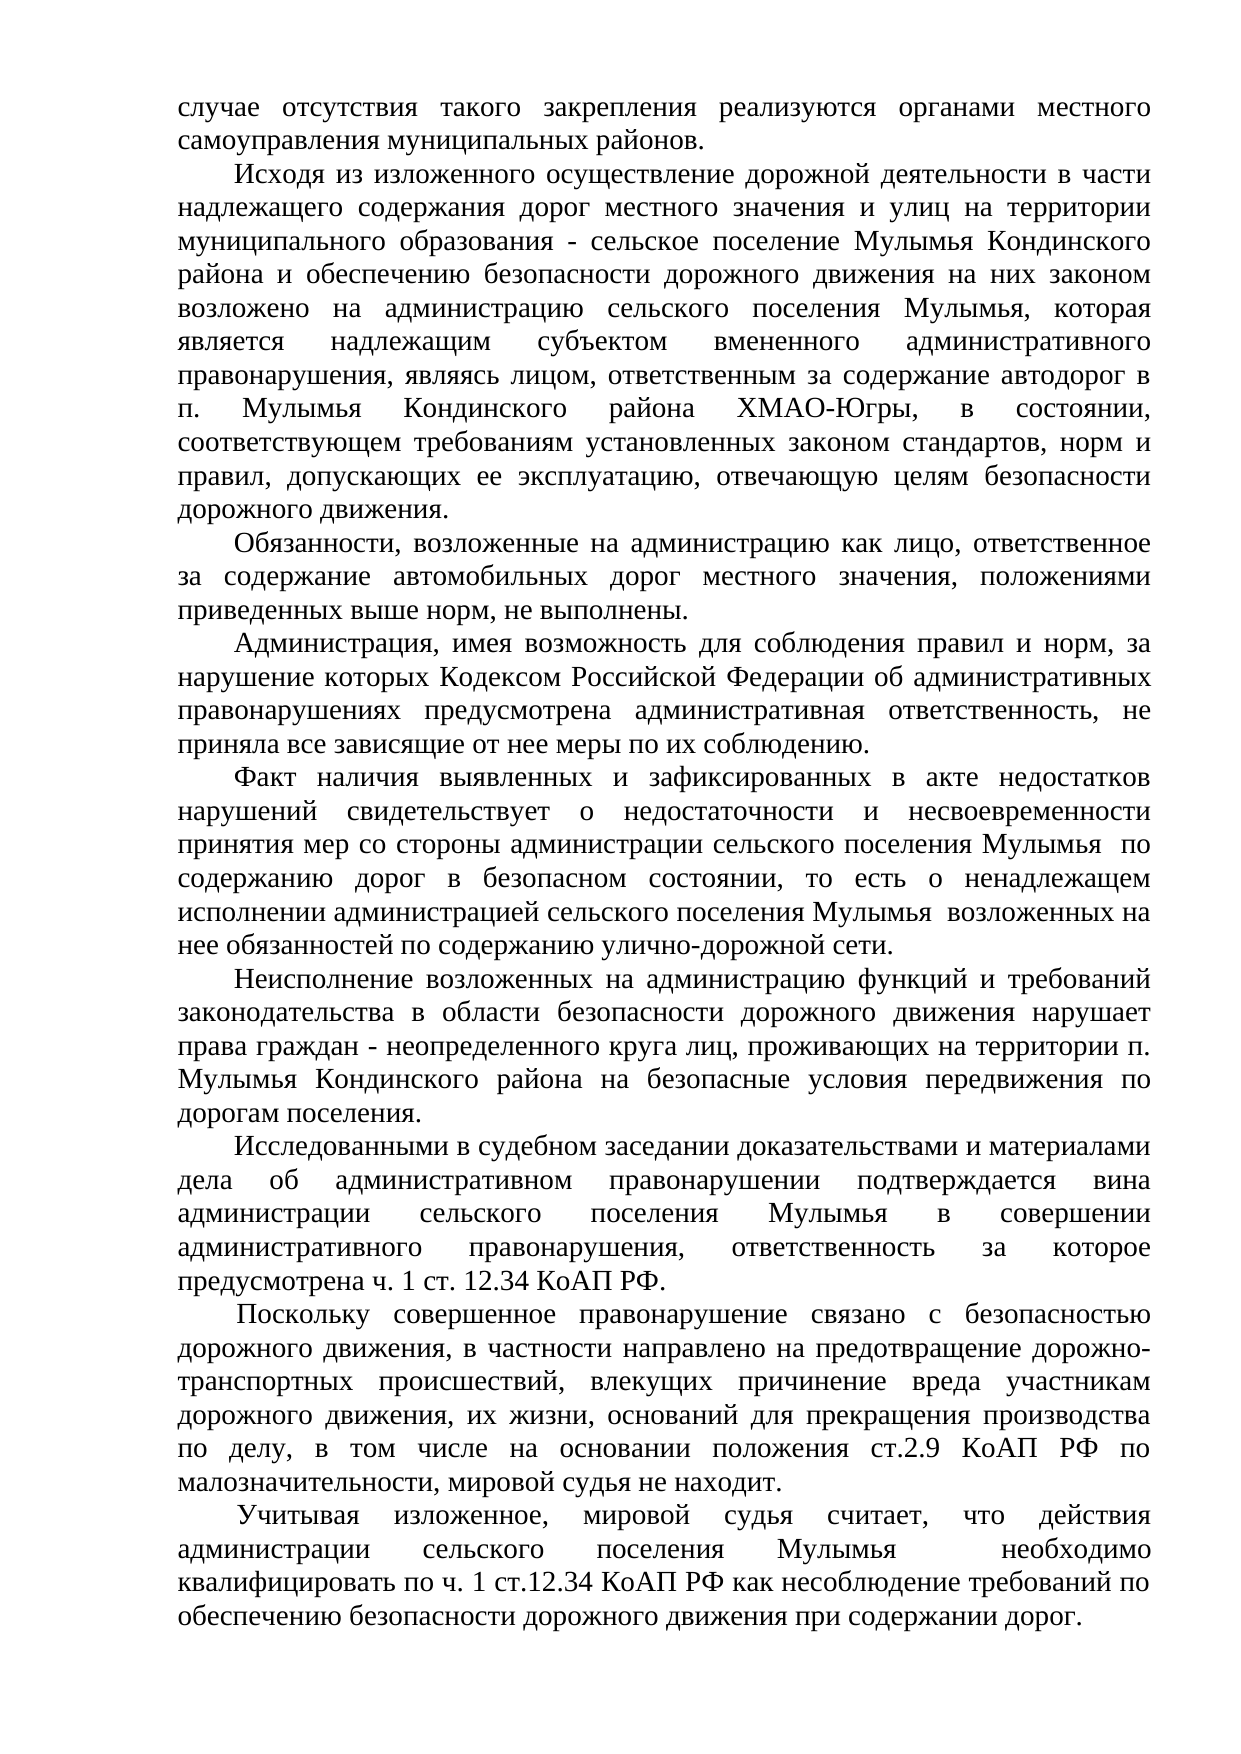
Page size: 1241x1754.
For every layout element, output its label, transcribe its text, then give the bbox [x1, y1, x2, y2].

text Учитывая изложенное, мировой судья считает, что действия администрации сельского поселения Мулымья необходимо квалифицировать по ч. 1 ст.12.34 КоАП РФ как несоблюдение требований по обеспечению безопасности дорожного движения при содержании дорог. [177, 1497, 1152, 1632]
text Администрация, имея возможность для соблюдения правил и норм, за нарушение которых Кодексом Российской Федерации об административных правонарушениях предусмотрена административная ответственность, не приняла все зависящие от нее меры по их соблюдению. [177, 625, 1152, 759]
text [177, 89, 1152, 156]
text Поскольку совершенное правонарушение связано с безопасностью дорожного движения, в частности направлено на предотвращение дорожно-транспортных происшествий, влекущих причинение вреда участникам дорожного движения, их жизни, оснований для прекращения производства по делу, в том числе на основании положения ст.2.9 КоАП РФ по малозначительности, мировой судья не находит. [177, 1296, 1152, 1497]
text Обязанности, возложенные на администрацию как лицо, ответственное за содержание автомобильных дорог местного значения, положениями приведенных выше норм, не выполнены. [177, 525, 1152, 625]
text Факт наличия выявленных и зафиксированных в акте недостатков нарушений свидетельствует о недостаточности и несвоевременности принятия мер со стороны администрации сельского поселения Мулымья по содержанию дорог в безопасном состоянии, то есть о ненадлежащем исполнении администрацией сельского поселения Мулымья возложенных на нее обязанностей по содержанию улично-дорожной сети. [177, 759, 1152, 961]
text Исходя из изложенного осуществление дорожной деятельности в части надлежащего содержания дорог местного значения и улиц на территории муниципального образования - сельское поселение Мулымья Кондинского района и обеспечению безопасности дорожного движения на них законом возложено на администрацию сельского поселения Мулымья, которая является надлежащим субъектом вмененного административного правонарушения, являясь лицом, ответственным за содержание автодорог в п. Мулымья Кондинского района ХМАО-Югры, в состоянии, соответствующем требованиям установленных законом стандартов, норм и правил, допускающих ее эксплуатацию, отвечающую целям безопасности дорожного движения. [177, 156, 1152, 525]
text Исследованными в судебном заседании доказательствами и материалами дела об административном правонарушении подтверждается вина администрации сельского поселения Мулымья в совершении административного правонарушения, ответственность за которое предусмотрена ч. 1 ст. 12.34 КоАП РФ. [177, 1128, 1152, 1296]
text Неисполнение возложенных на администрацию функций и требований законодательства в области безопасности дорожного движения нарушает права граждан - неопределенного круга лиц, проживающих на территории п. Мулымья Кондинского района на безопасные условия передвижения по дорогам поселения. [177, 961, 1152, 1128]
